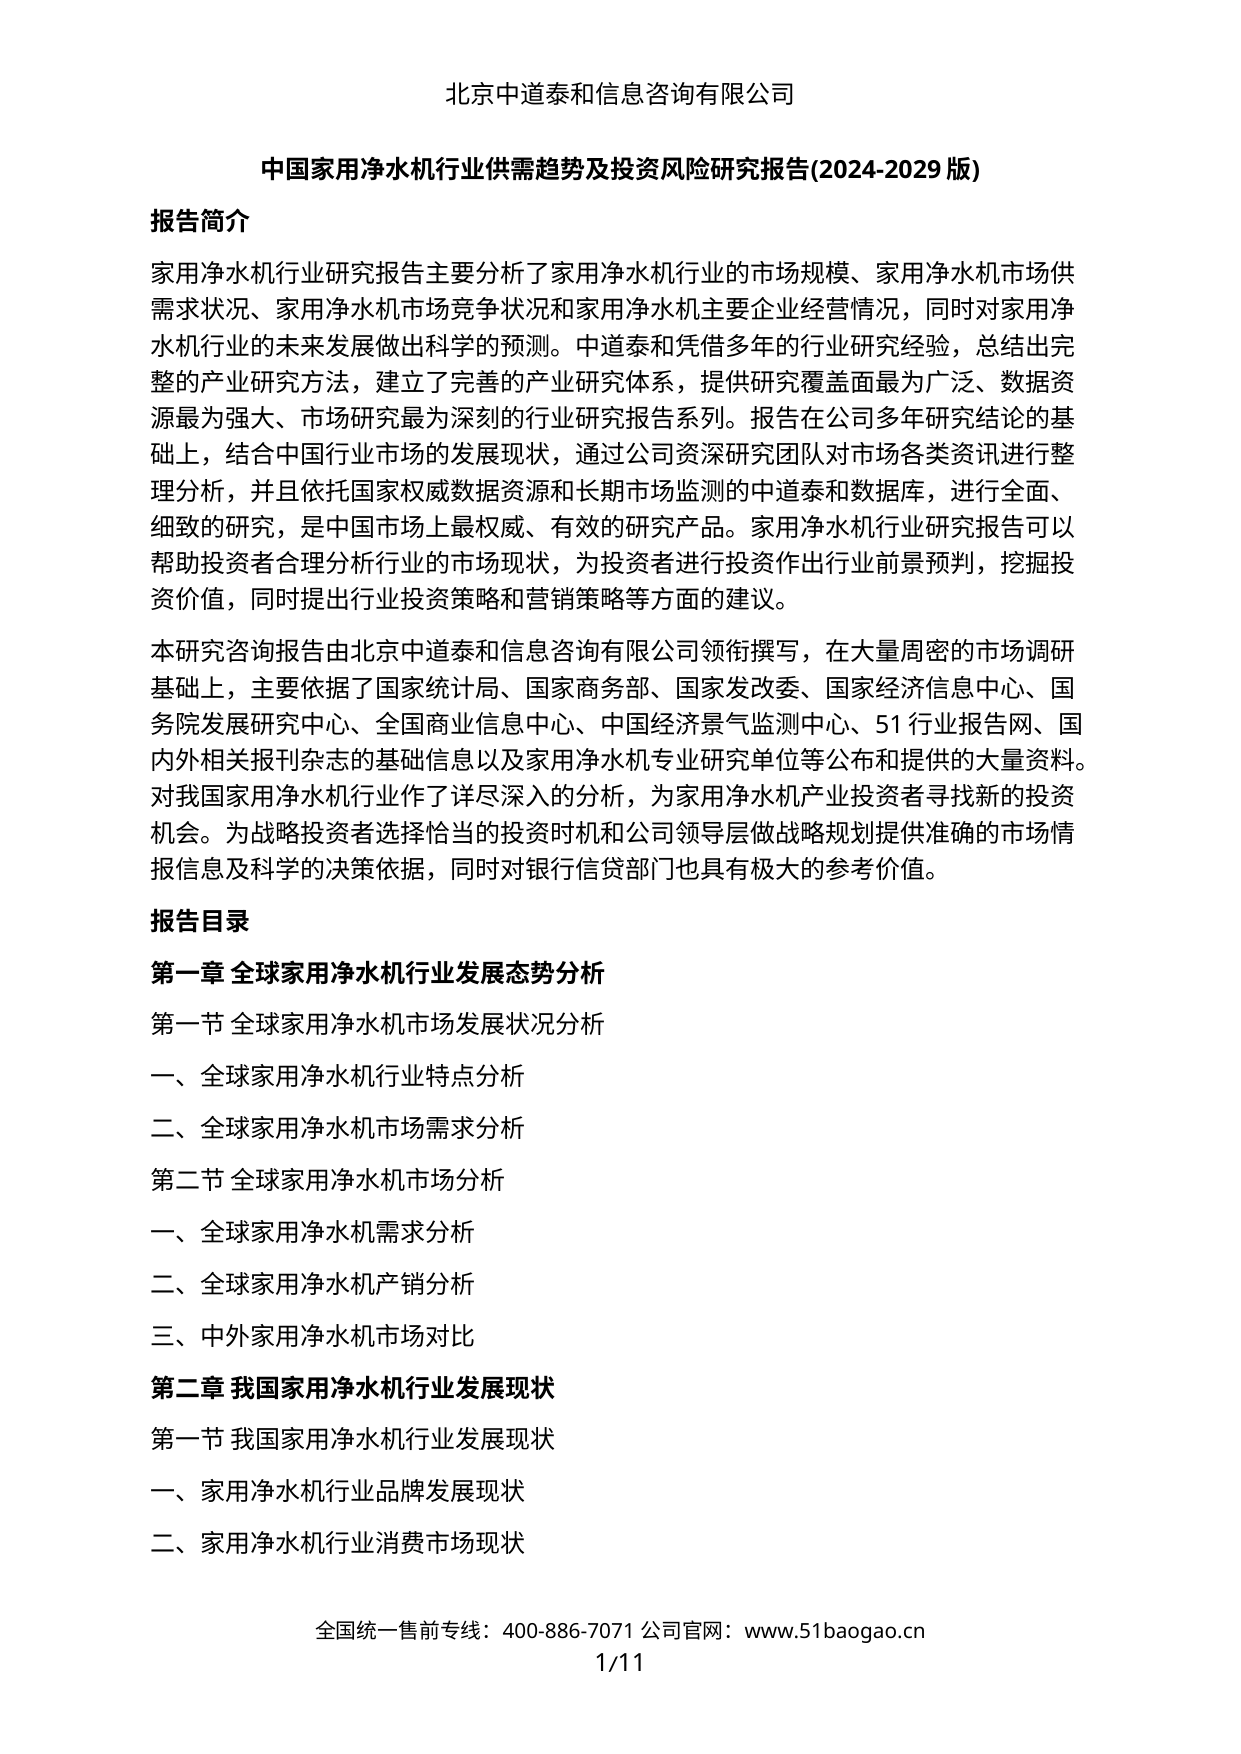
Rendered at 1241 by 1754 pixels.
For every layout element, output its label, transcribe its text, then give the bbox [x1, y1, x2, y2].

text 第一节 我国家用净水机行业发展现状 [150, 1420, 1090, 1456]
text 二、全球家用净水机产销分析 [150, 1264, 1090, 1301]
text 二、家用净水机行业消费市场现状 [150, 1524, 1090, 1560]
text 三、中外家用净水机市场对比 [150, 1316, 1090, 1352]
text 二、全球家用净水机市场需求分析 [150, 1109, 1090, 1145]
text 本研究咨询报告由北京中道泰和信息咨询有限公司领衔撰写，在大量周密的市场调研基础上，主要依据了国家统计局、国家商务部、国家发改委、国家经济信息中心、国务院发展研究中心、全国商业信息中心、中国经济景气监测中心、51行业报告网、国内外相关报刊杂志的基础信息以及家用净水机专业研究单位等公布和提供的大量资料。对我国家用净水机行业作了详尽深入的分析，为家用净水机产业投资者寻找新的投资机会。为战略投资者选择恰当的投资时机和公司领导层做战略规划提供准确的市场情报信息及科学的决策依据，同时对银行信贷部门也具有极大的参考价值。 [150, 632, 1090, 886]
text 第二章 我国家用净水机行业发展现状 [150, 1368, 1090, 1404]
text 家用净水机行业研究报告主要分析了家用净水机行业的市场规模、家用净水机市场供需求状况、家用净水机市场竞争状况和家用净水机主要企业经营情况，同时对家用净水机行业的未来发展做出科学的预测。中道泰和凭借多年的行业研究经验，总结出完整的产业研究方法，建立了完善的产业研究体系，提供研究覆盖面最为广泛、数据资源最为强大、市场研究最为深刻的行业研究报告系列。报告在公司多年研究结论的基础上，结合中国行业市场的发展现状，通过公司资深研究团队对市场各类资讯进行整理分析，并且依托国家权威数据资源和长期市场监测的中道泰和数据库，进行全面、细致的研究，是中国市场上最权威、有效的研究产品。家用净水机行业研究报告可以帮助投资者合理分析行业的市场现状，为投资者进行投资作出行业前景预判，挖掘投资价值，同时提出行业投资策略和营销策略等方面的建议。 [150, 254, 1090, 616]
text 一、家用净水机行业品牌发展现状 [150, 1472, 1090, 1508]
text 报告简介 [150, 202, 1090, 238]
text 报告目录 [150, 901, 1090, 937]
text 一、全球家用净水机需求分析 [150, 1212, 1090, 1249]
text 第一节 全球家用净水机市场发展状况分析 [150, 1005, 1090, 1041]
text 中国家用净水机行业供需趋势及投资风险研究报告(2024-2029版) [150, 150, 1090, 186]
text 第二节 全球家用净水机市场分析 [150, 1161, 1090, 1197]
text 一、全球家用净水机行业特点分析 [150, 1057, 1090, 1093]
text 第一章 全球家用净水机行业发展态势分析 [150, 953, 1090, 989]
